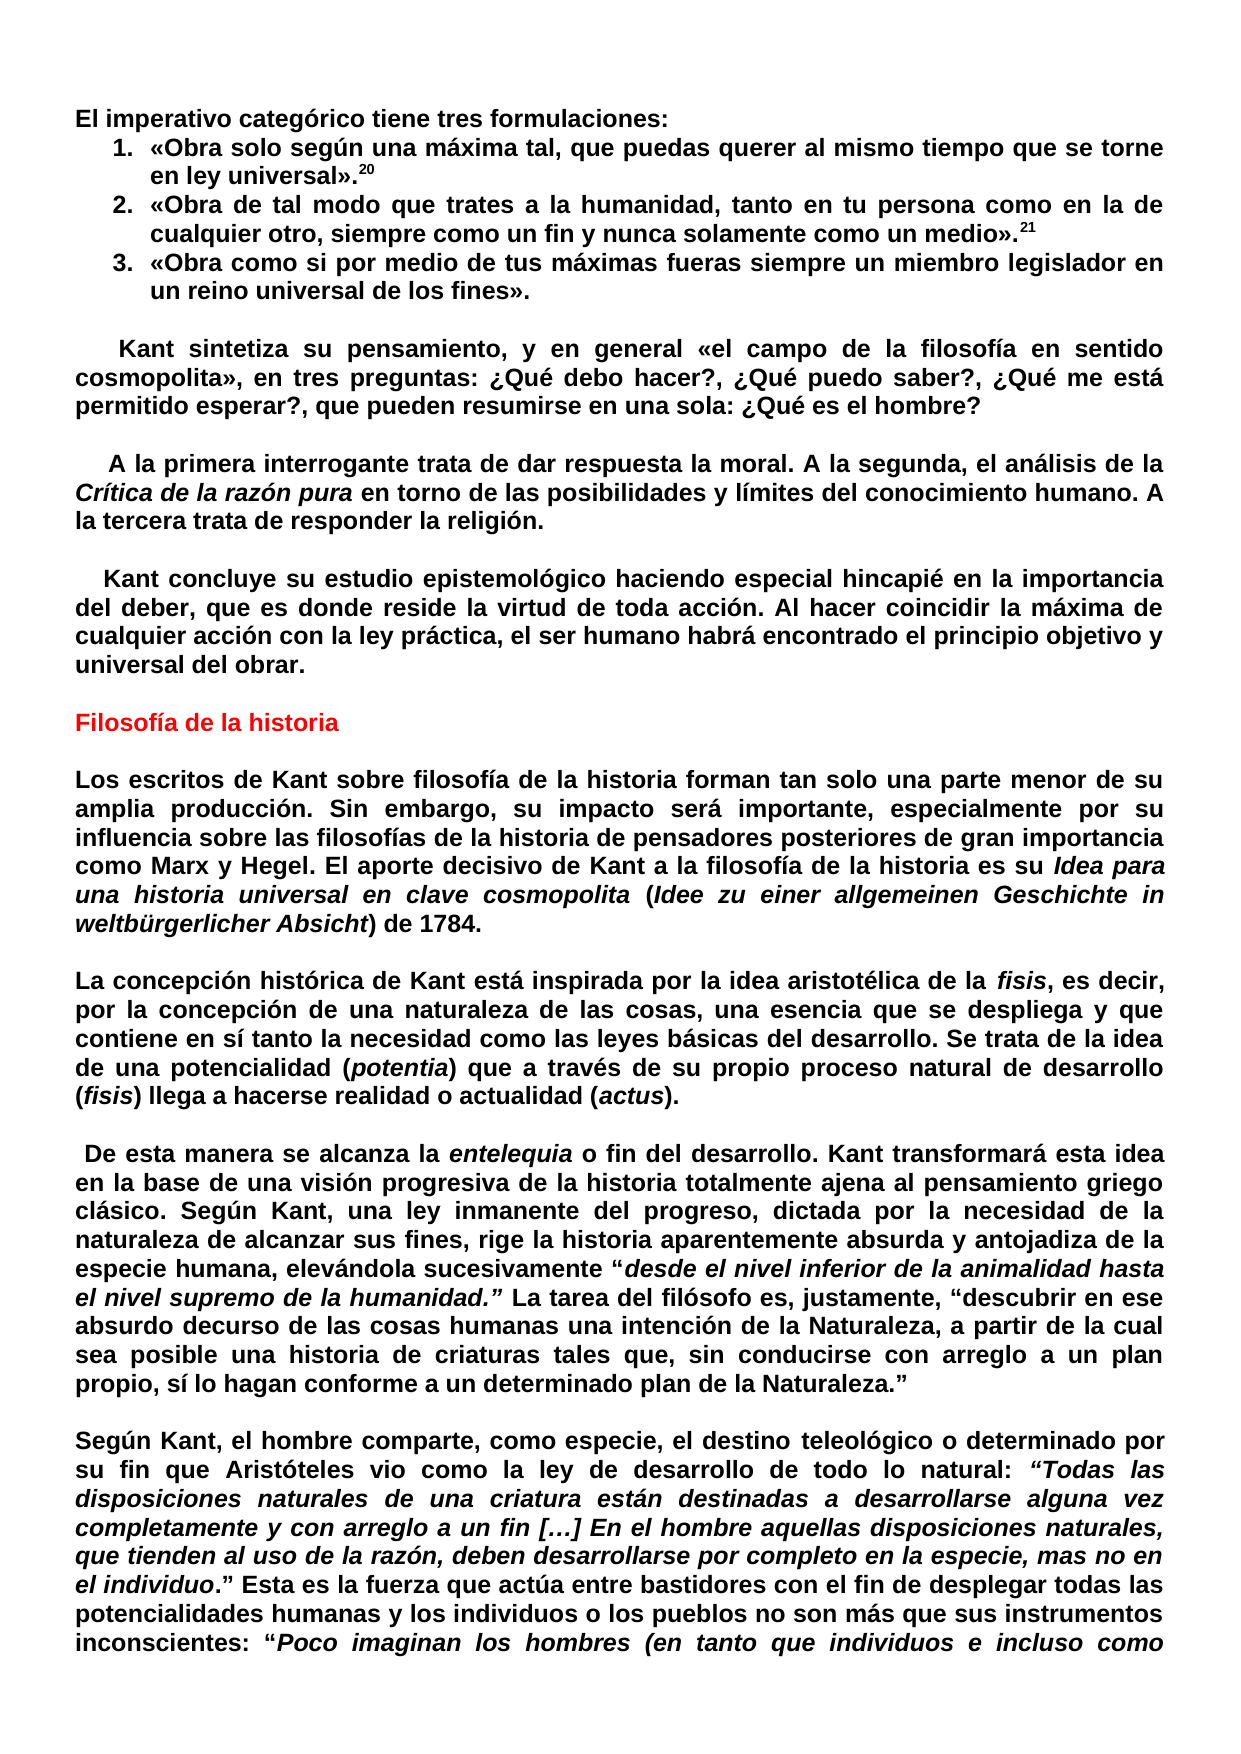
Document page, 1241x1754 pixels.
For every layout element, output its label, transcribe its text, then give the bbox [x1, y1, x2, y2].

list «Obra solo según una máxima tal, que puedas querer al mismo tiempo que se torne en ley universal».20 [112, 132, 1165, 190]
text De esta manera se alcanza la entelequia o fin del desarrollo. Kant transformará esta idea en la base de una visión progresiva de la historia totalmente ajena al pensamiento griego clásico. Según Kant, una ley inmanente del progreso, dictada por la necesidad de la naturaleza de alcanzar sus fines, rige la historia aparentemente absurda y antojadiza de la especie humana, elevándola sucesivamente “desde el nivel inferior de la animalidad hasta el nivel supremo de la humanidad.” La tarea del filósofo es, justamente, “descubrir en ese absurdo decurso de las cosas humanas una intención de la Naturaleza, a partir de la cual sea posible una historia de criaturas tales que, sin conducirse con arreglo a un plan propio, sí lo hagan conforme a un determinado plan de la Naturaleza.” [75, 1139, 1165, 1397]
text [75, 1426, 1165, 1656]
text Kant sintetiza su pensamiento, y en general «el campo de la filosofía en sentido cosmopolita», en tres preguntas: ¿Qué debo hacer?, ¿Qué puedo saber?, ¿Qué me está permitido esperar?, que pueden resumirse en una sola: ¿Qué es el hombre? [75, 334, 1165, 420]
text El imperativo categórico tiene tres formulaciones: [75, 104, 1165, 132]
text A la primera interrogante trata de dar respuesta la moral. A la segunda, el análisis de la Crítica de la razón pura en torno de las posibilidades y límites del conocimiento humano. A la tercera trata de responder la religión. [75, 449, 1165, 535]
text Los escritos de Kant sobre filosofía de la historia forman tan solo una parte menor de su amplia producción. Sin embargo, su impacto será importante, especialmente por su influencia sobre las filosofías de la historia de pensadores posteriores de gran importancia como Marx y Hegel. El aporte decisivo de Kant a la filosofía de la historia es su Idea para una historia universal en clave cosmopolita (Idee zu einer allgemeinen Geschichte in weltbürgerlicher Absicht) de 1784. [75, 765, 1165, 937]
text Kant concluye su estudio epistemológico haciendo especial hincapié en la importancia del deber, que es donde reside la virtud de toda acción. Al hacer coincidir la máxima de cualquier acción con la ley práctica, el ser humano habrá encontrado el principio objetivo y universal del obrar. [75, 564, 1165, 679]
list «Obra como si por medio de tus máximas fueras siempre un miembro legislador en un reino universal de los fines». [112, 247, 1165, 305]
list «Obra de tal modo que trates a la humanidad, tanto en tu persona como en la de cualquier otro, siempre como un fin y nunca solamente como un medio».21 [112, 190, 1165, 247]
text La concepción histórica de Kant está inspirada por la idea aristotélica de la fisis, es decir, por la concepción de una naturaleza de las cosas, una esencia que se despliega y que contiene en sí tanto la necesidad como las leyes básicas del desarrollo. Se trata de la idea de una potencialidad (potentia) que a través de su propio proceso natural de desarrollo (fisis) llega a hacerse realidad o actualidad (actus). [75, 966, 1165, 1110]
subtitle Filosofía de la historia [75, 707, 1165, 736]
